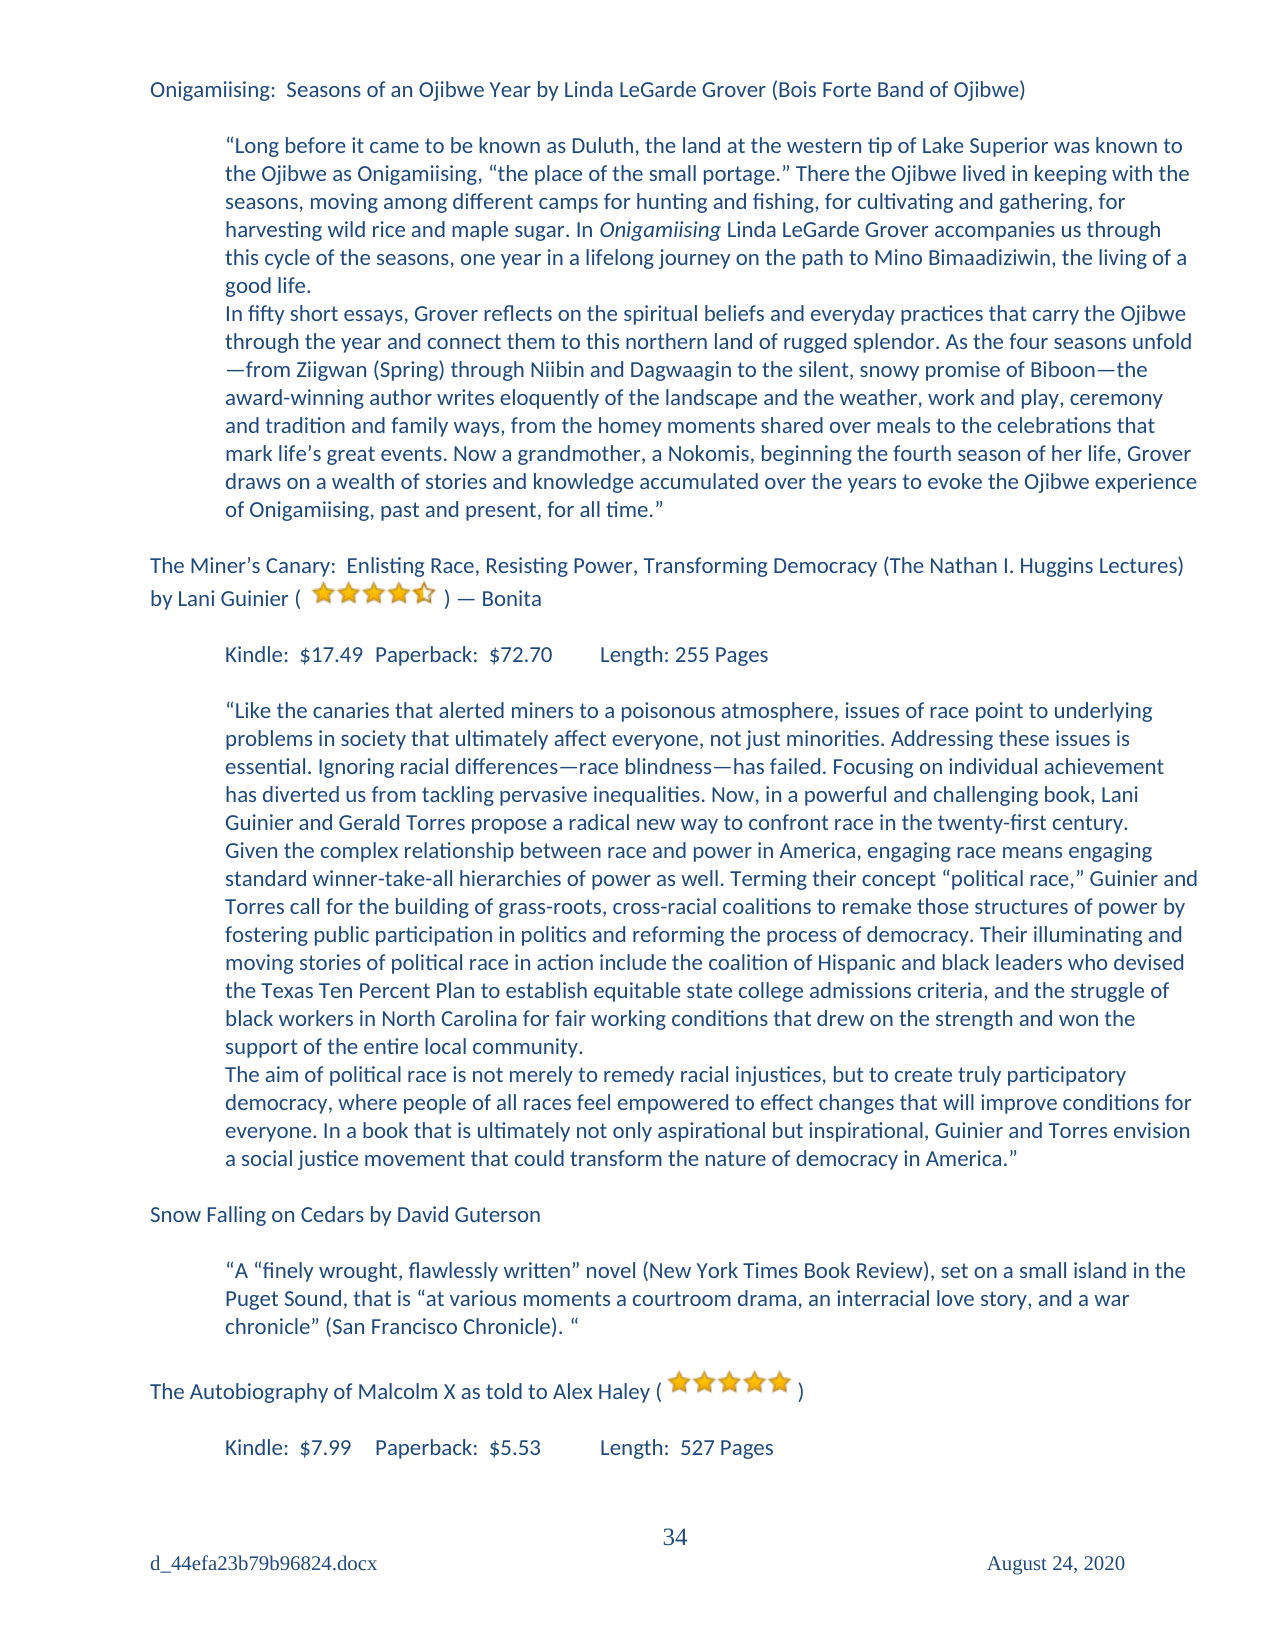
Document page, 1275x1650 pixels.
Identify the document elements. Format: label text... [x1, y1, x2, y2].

picture [663, 1368, 798, 1400]
text The Autobiography of Malcolm X as told to Alex Haley () [150, 1368, 1200, 1405]
text “Like the canaries that alerted miners to a poisonous atmosphere, issues of race point to underlying problems in society that ultimately affect everyone, not just minorities. Addressing these issues is essential. Ignoring racial differences—race blindness—has failed. Focusing on individual achievement has diverted us from tackling pervasive inequalities. Now, in a powerful and challenging book, Lani Guinier and Gerald Torres propose a radical new way to confront race in the twenty-first century. [225, 696, 1200, 836]
text Given the complex relationship between race and power in America, engaging race means engaging standard winner-take-all hierarchies of power as well. Terming their concept “political race,” Guinier and Torres call for the building of grass-roots, cross-racial coalitions to remake those structures of power by fostering public participation in politics and reforming the process of democracy. Their illuminating and moving stories of political race in action include the coalition of Hispanic and black leaders who devised the Texas Ten Percent Plan to establish equitable state college admissions criteria, and the struggle of black workers in North Carolina for fair working conditions that drew on the strength and won the support of the entire local community. [225, 836, 1200, 1060]
text In fifty short essays, Grover reflects on the spiritual beliefs and everyday practices that carry the Ojibwe through the year and connect them to this northern land of rugged splendor. As the four seasons unfold—from Ziigwan (Spring) through Niibin and Dagwaagin to the silent, snowy promise of Biboon—the award-winning author writes eloquently of the landscape and the weather, work and play, ceremony and tradition and family ways, from the homey moments shared over meals to the celebrations that mark life’s great events. Now a grandmother, a Nokomis, beginning the fourth season of her life, Grover draws on a wealth of stories and knowledge accumulated over the years to evoke the Ojibwe experience of Onigamiising, past and present, for all time.” [225, 299, 1200, 523]
text Onigamiising: Seasons of an Ojibwe Year by Linda LeGarde Grover (Bois Forte Band of Ojibwe) [150, 75, 1200, 103]
text Kindle: $7.99 Paperback: $5.53 Length: 527 Pages [225, 1433, 1200, 1461]
picture [301, 579, 444, 606]
text The Miner’s Canary: Enlisting Race, Resisting Power, Transforming Democracy (The Nathan I. Huggins Lectures) by Lani Guinier () — Bonita [150, 551, 1200, 612]
text The aim of political race is not merely to remedy racial injustices, but to create truly participatory democracy, where people of all races feel empowered to effect changes that will improve conditions for everyone. In a book that is ultimately not only aspirational but inspirational, Guinier and Torres envision a social justice movement that could transform the nature of democracy in America.” [225, 1060, 1200, 1172]
text “A “finely wrought, flawlessly written” novel (New York Times Book Review), set on a small island in the Puget Sound, that is “at various moments a courtroom drama, an interracial love story, and a war chronicle” (San Francisco Chronicle). “ [579, 1256, 1200, 1340]
text Kindle: $17.49 Paperback: $72.70 Length: 255 Pages [225, 640, 1200, 668]
text “Long before it came to be known as Duluth, the land at the western tip of Lake Superior was known to the Ojibwe as Onigamiising, “the place of the small portage.” There the Ojibwe lived in keeping with the seasons, moving among different camps for hunting and fishing, for cultivating and gathering, for harvesting wild rice and maple sugar. In Onigamiising Linda LeGarde Grover accompanies us through this cycle of the seasons, one year in a lifelong journey on the path to Mino Bimaadiziwin, the living of a good life. [225, 131, 1200, 299]
text Snow Falling on Cedars by David Guterson [150, 1200, 1200, 1228]
